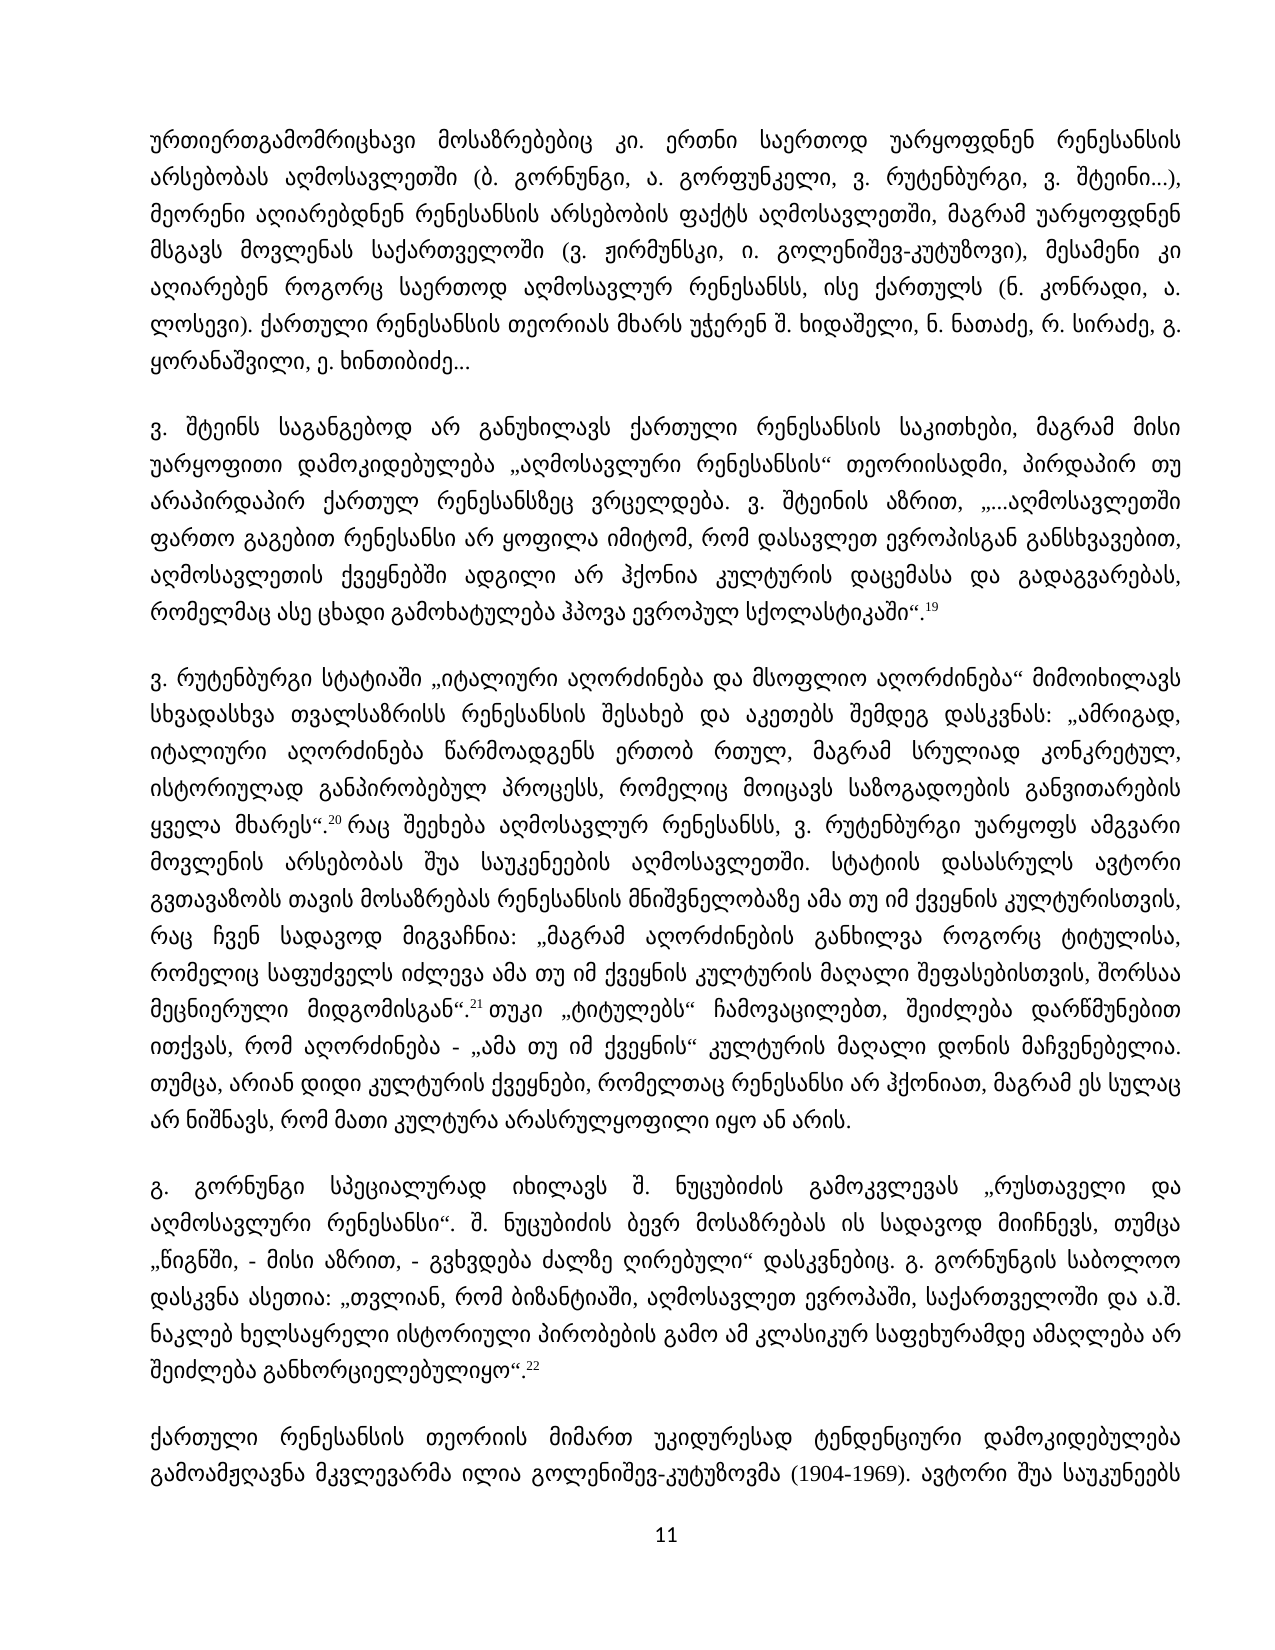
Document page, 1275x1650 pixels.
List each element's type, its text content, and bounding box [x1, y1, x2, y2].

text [150, 118, 1181, 376]
text ვ. რუტენბურგი სტატიაში „იტალიური აღორძინება და მსოფლიო აღორძინება“ მიმოიხილავს სხვადასხვა თვალსაზრისს რენესანსის შესახებ და აკეთებს შემდეგ დასკვნას: „ამრიგად, იტალიური აღორძინება წარმოადგენს ერთობ რთულ, მაგრამ სრულიად კონკრეტულ, ისტორიულად განპირობებულ პროცესს, რომელიც მოიცავს საზოგადოების განვითარების ყველა მხარეს“.20 რაც შეეხება აღმოსავლურ რენესანსს, ვ. რუტენბურგი უარყოფს ამგვარი მოვლენის არსებობას შუა საუკენეების აღმოსავლეთში. სტატიის დასასრულს ავტორი გვთავაზობს თავის მოსაზრებას რენესანსის მნიშვნელობაზე ამა თუ იმ ქვეყნის კულტურისთვის, რაც ჩვენ სადავოდ მიგვაჩნია: „მაგრამ აღორძინების განხილვა როგორც ტიტულისა, რომელიც საფუძველს იძლევა ამა თუ იმ ქვეყნის კულტურის მაღალი შეფასებისთვის, შორსაა მეცნიერული მიდგომისგან“.21 თუკი „ტიტულებს“ ჩამოვაცილებთ, შეიძლება დარწმუნებით ითქვას, რომ აღორძინება - „ამა თუ იმ ქვეყნის“ კულტურის მაღალი დონის მაჩვენებელია. თუმცა, არიან დიდი კულტურის ქვეყნები, რომელთაც რენესანსი არ ჰქონიათ, მაგრამ ეს სულაც არ ნიშნავს, რომ მათი კულტურა არასრულყოფილი იყო ან არის. [150, 656, 1181, 1135]
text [150, 1415, 1181, 1489]
text ვ. შტეინს საგანგებოდ არ განუხილავს ქართული რენესანსის საკითხები, მაგრამ მისი უარყოფითი დამოკიდებულება „აღმოსავლური რენესანსის“ თეორიისადმი, პირდაპირ თუ არაპირდაპირ ქართულ რენესანსზეც ვრცელდება. ვ. შტეინის აზრით, „...აღმოსავლეთში ფართო გაგებით რენესანსი არ ყოფილა იმიტომ, რომ დასავლეთ ევროპისგან განსხვავებით, აღმოსავლეთის ქვეყნებში ადგილი არ ჰქონია კულტურის დაცემასა და გადაგვარებას, რომელმაც ასე ცხადი გამოხატულება ჰპოვა ევროპულ სქოლასტიკაში“.19 [150, 406, 1181, 627]
text გ. გორნუნგი სპეციალურად იხილავს შ. ნუცუბიძის გამოკვლევას „რუსთაველი და აღმოსავლური რენესანსი“. შ. ნუცუბიძის ბევრ მოსაზრებას ის სადავოდ მიიჩნევს, თუმცა „წიგნში, - მისი აზრით, - გვხვდება ძალზე ღირებული“ დასკვნებიც. გ. გორნუნგის საბოლოო დასკვნა ასეთია: „თვლიან, რომ ბიზანტიაში, აღმოსავლეთ ევროპაში, საქართველოში და ა.შ. ნაკლებ ხელსაყრელი ისტორიული პირობების გამო ამ კლასიკურ საფეხურამდე ამაღლება არ შეიძლება განხორციელებულიყო“.22 [150, 1164, 1181, 1386]
